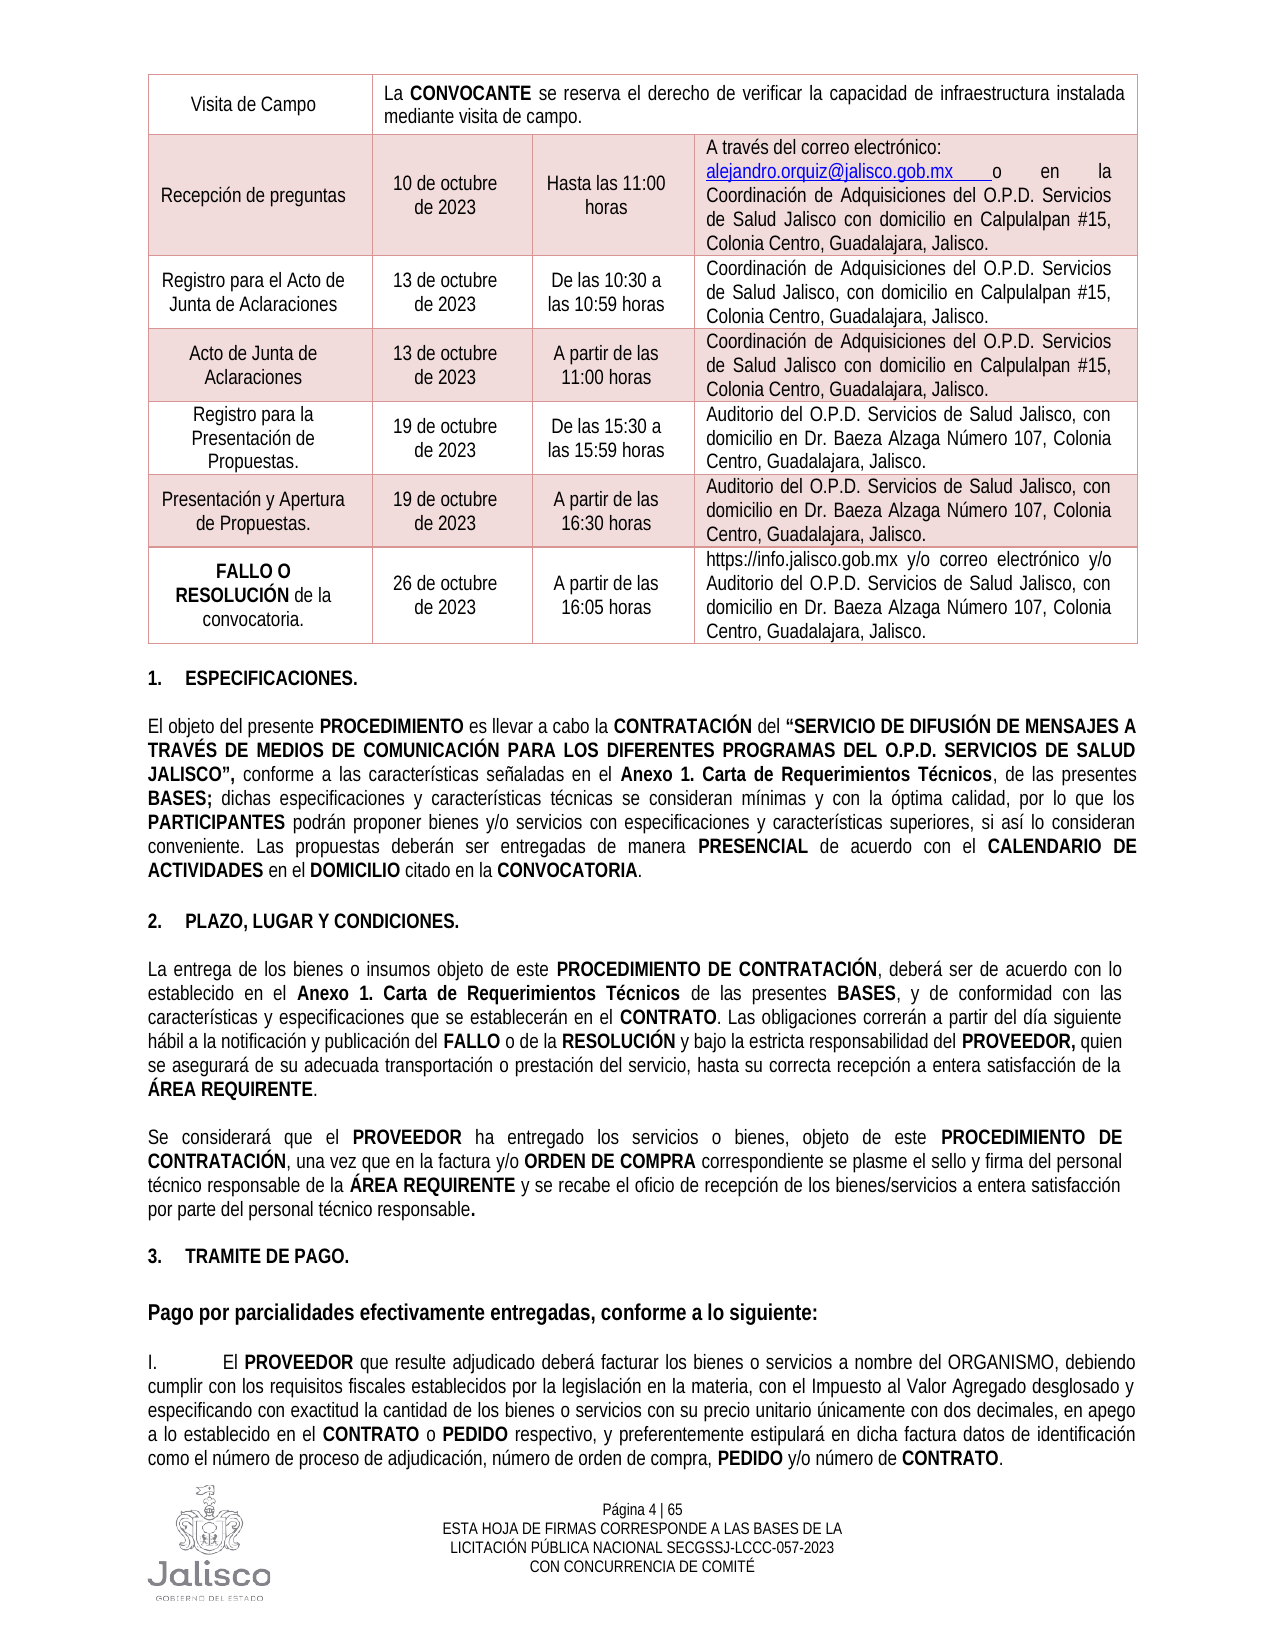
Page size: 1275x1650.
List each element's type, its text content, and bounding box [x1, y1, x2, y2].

table_cell 19 de octubre de 2023 [373, 475, 532, 546]
table_cell https://info.jalisco.gob.mx y/o correo electrónico y/o Auditorio del O.P.D. Servicios de Salud Jalisco, con domicilio en Dr. Baeza Alzaga Número 107, Colonia Centro, Guadalajara, Jalisco. [695, 548, 1137, 643]
list ESPECIFICACIONES. [148, 666, 1122, 690]
text Se considerará que el PROVEEDOR ha entregado los servicios o bienes, objeto de este PROCEDIMIENTO DE CONTRATACIÓN, una vez que en la factura y/o ORDEN DE COMPRA correspondiente se plasme el sello y firma del personal técnico responsable de la ÁREA REQUIRENTE y se recabe el oficio de recepción de los bienes/servicios a entera satisfacción por parte del personal técnico responsable. [148, 1124, 1122, 1220]
list TRAMITE DE PAGO. [148, 1244, 1122, 1268]
table_cell 13 de octubre de 2023 [373, 329, 532, 401]
table_cell A partir de las 11:00 horas [533, 329, 694, 401]
table_cell De las 15:30 a las 15:59 horas [533, 402, 694, 473]
table_cell De las 10:30 a las 10:59 horas [533, 256, 694, 328]
table_cell Visita de Campo [149, 75, 372, 134]
list PLAZO, LUGAR Y CONDICIONES. [148, 909, 1122, 933]
list I. El PROVEEDOR que resulte adjudicado deberá facturar los bienes o servicios a nombre del ORGANISMO, debiendo cumplir con los requisitos fiscales establecidos por la legislación en la materia, con el Impuesto al Valor Agregado desglosado y especificando con exactitud la cantidad de los bienes o servicios con su precio unitario únicamente con dos decimales, en apego a lo establecido en el CONTRATO o PEDIDO respectivo, y preferentemente estipulará en dicha factura datos de identificación como el número de proceso de adjudicación, número de orden de compra, PEDIDO y/o número de CONTRATO. [148, 1350, 1137, 1469]
table_cell 19 de octubre de 2023 [373, 402, 532, 473]
table_cell Coordinación de Adquisiciones del O.P.D. Servicios de Salud Jalisco, con domicilio en Calpulalpan #15, Colonia Centro, Guadalajara, Jalisco. [695, 256, 1137, 328]
table_cell La CONVOCANTE se reserva el derecho de verificar la capacidad de infraestructura instalada mediante visita de campo. [373, 75, 1137, 134]
table_cell Registro para el Acto de Junta de Aclaraciones [149, 256, 372, 328]
picture [147, 1485, 271, 1601]
list Pago por parcialidades efectivamente entregadas, conforme a lo siguiente: [148, 1299, 1122, 1326]
table_cell FALLO O RESOLUCIÓN de la convocatoria. [149, 548, 372, 643]
table_cell 10 de octubre de 2023 [373, 135, 532, 255]
table_cell Registro para la Presentación de Propuestas. [149, 402, 372, 473]
table_cell Coordinación de Adquisiciones del O.P.D. Servicios de Salud Jalisco con domicilio en Calpulalpan #15, Colonia Centro, Guadalajara, Jalisco. [695, 329, 1137, 401]
table_cell 13 de octubre de 2023 [373, 256, 532, 328]
table_cell A través del correo electrónico: alejandro.orquiz@jalisco.gob.mx o en la Coordinación de Adquisiciones del O.P.D. Servicios de Salud Jalisco con domicilio en Calpulalpan #15, Colonia Centro, Guadalajara, Jalisco. [695, 135, 1137, 255]
text El objeto del presente PROCEDIMIENTO es llevar a cabo la CONTRATACIÓN del “SERVICIO DE DIFUSIÓN DE MENSAJES A TRAVÉS DE MEDIOS DE COMUNICACIÓN PARA LOS DIFERENTES PROGRAMAS DEL O.P.D. SERVICIOS DE SALUD JALISCO”, conforme a las características señaladas en el Anexo 1. Carta de Requerimientos Técnicos, de las presentes BASES; dichas especificaciones y características técnicas se consideran mínimas y con la óptima calidad, por lo que los PARTICIPANTES podrán proponer bienes y/o servicios con especificaciones y características superiores, si así lo consideran conveniente. Las propuestas deberán ser entregadas de manera PRESENCIAL de acuerdo con el CALENDARIO DE ACTIVIDADES en el DOMICILIO citado en la CONVOCATORIA. [148, 714, 1137, 881]
table_cell 26 de octubre de 2023 [373, 548, 532, 643]
table_cell Recepción de preguntas [149, 135, 372, 255]
table_cell Presentación y Apertura de Propuestas. [149, 475, 372, 546]
table_cell Hasta las 11:00 horas [533, 135, 694, 255]
table_cell A partir de las 16:05 horas [533, 548, 694, 643]
table_cell A partir de las 16:30 horas [533, 475, 694, 546]
table_cell Auditorio del O.P.D. Servicios de Salud Jalisco, con domicilio en Dr. Baeza Alzaga Número 107, Colonia Centro, Guadalajara, Jalisco. [695, 475, 1137, 546]
table_cell Acto de Junta de Aclaraciones [149, 329, 372, 401]
table_cell Auditorio del O.P.D. Servicios de Salud Jalisco, con domicilio en Dr. Baeza Alzaga Número 107, Colonia Centro, Guadalajara, Jalisco. [695, 402, 1137, 473]
text La entrega de los bienes o insumos objeto de este PROCEDIMIENTO DE CONTRATACIÓN, deberá ser de acuerdo con lo establecido en el Anexo 1. Carta de Requerimientos Técnicos de las presentes BASES, y de conformidad con las características y especificaciones que se establecerán en el CONTRATO. Las obligaciones correrán a partir del día siguiente hábil a la notificación y publicación del FALLO o de la RESOLUCIÓN y bajo la estricta responsabilidad del PROVEEDOR, quien se asegurará de su adecuada transportación o prestación del servicio, hasta su correcta recepción a entera satisfacción de la ÁREA REQUIRENTE. [148, 957, 1122, 1101]
